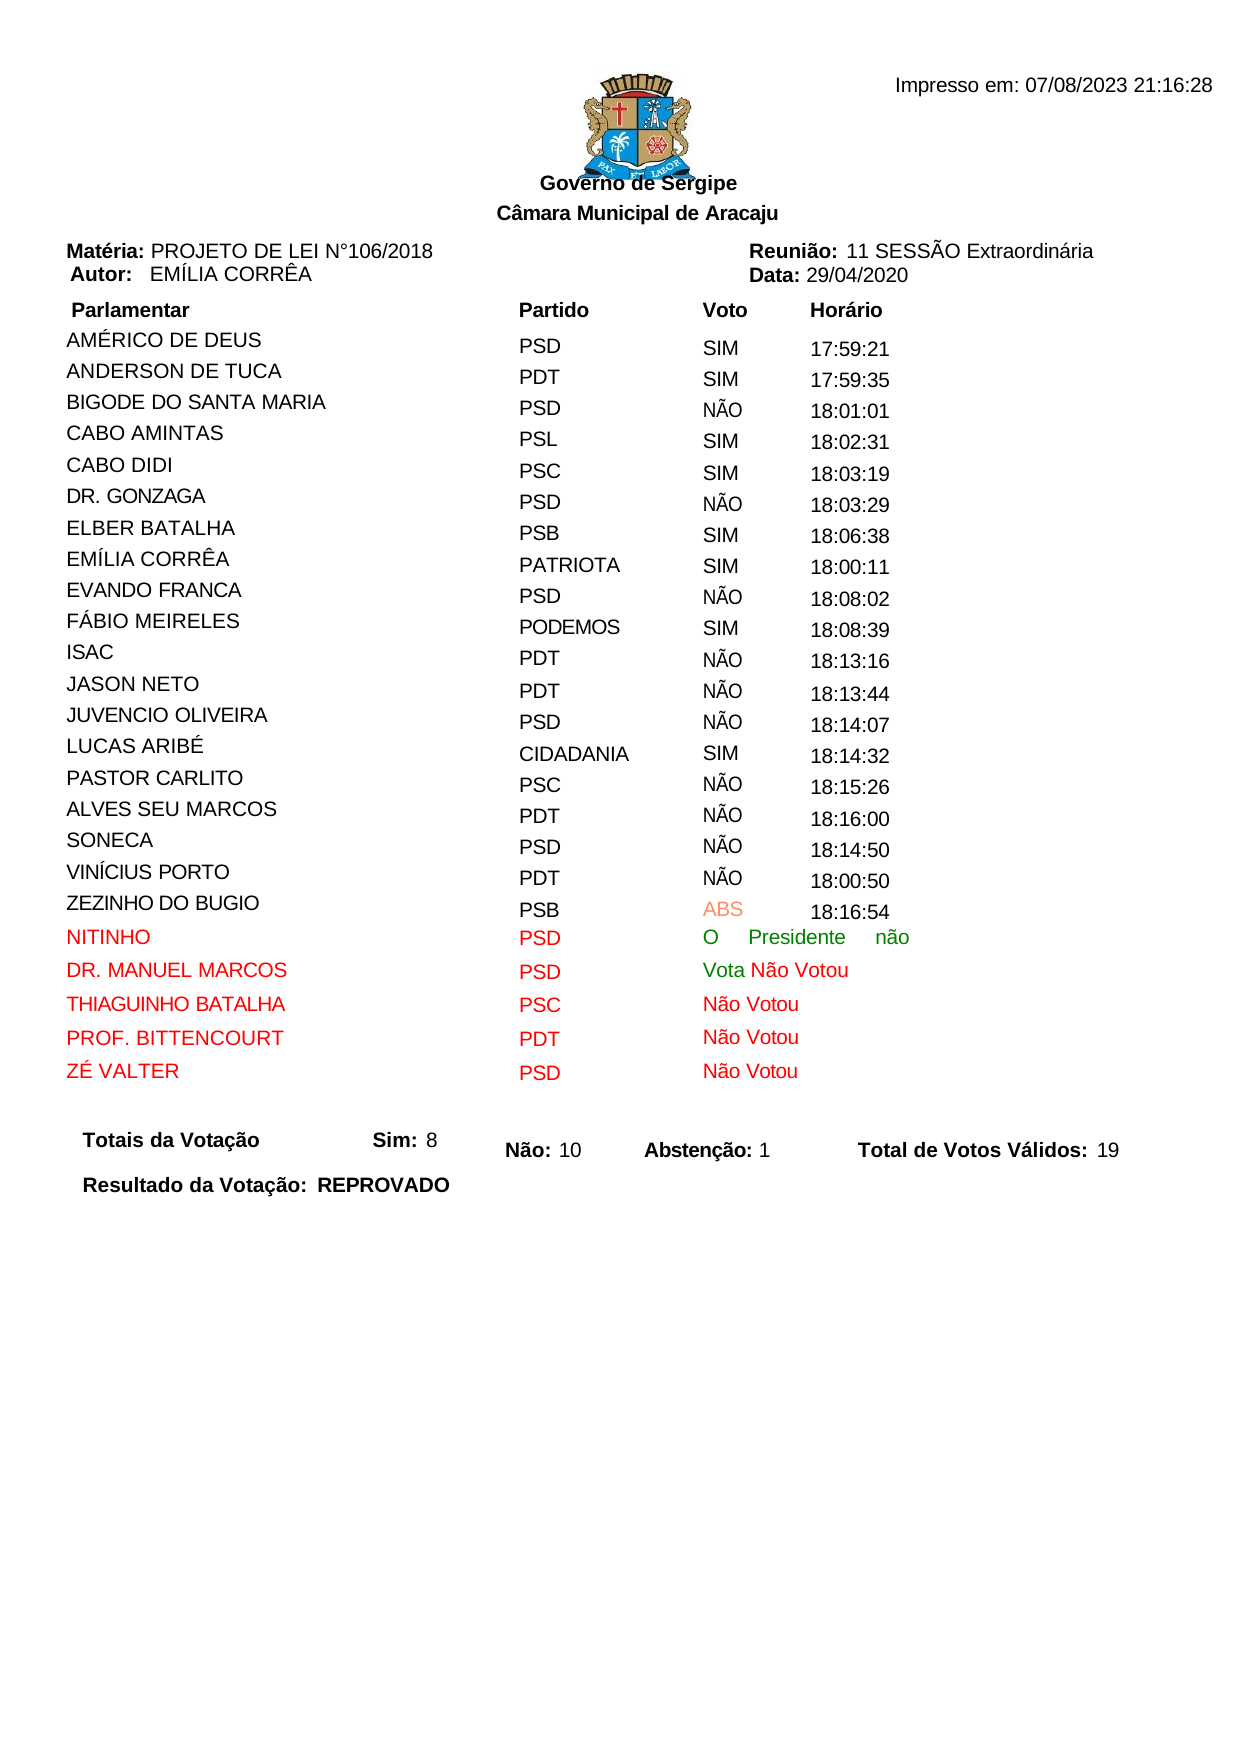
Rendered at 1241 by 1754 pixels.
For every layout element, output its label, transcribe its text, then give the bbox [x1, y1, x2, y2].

text Data: 29/04/2020 [749, 263, 1223, 287]
text PSD PDT PSD PSL PSC PSD PSB [519, 334, 562, 545]
text Não: 10 [505, 1138, 585, 1162]
subtitle Totais da Votação Sim: 8 [82, 1127, 453, 1151]
picture [660, 166, 671, 170]
text 18:03:29 [810, 493, 1223, 517]
text 17:59:21 [810, 336, 1223, 360]
text 18:00:50 [810, 869, 1223, 893]
text 17:59:35 [810, 368, 1223, 392]
picture [598, 160, 613, 170]
text 18:15:26 [810, 775, 1223, 799]
text CABO DIDI DR. GONZAGA [66, 453, 206, 508]
text JASON NETO JUVENCIO OLIVEIRA LUCAS ARIBÉ [66, 672, 299, 758]
text Resultado da Votação: REPROVADO [82, 1172, 453, 1196]
text Reunião: 11 SESSÃO Extraordinária [749, 240, 1223, 263]
picture [669, 160, 680, 170]
text AMÉRICO DE DEUS ANDERSON DE TUCA BIGODE DO SANTA MARIA CABO AMINTAS [66, 328, 328, 445]
text 18:13:16 [810, 649, 1223, 673]
text 18:02:31 [810, 430, 1223, 454]
text 18:01:01 [810, 399, 1223, 423]
subtitle Governo de Sergipe Câmara Municipal de Aracaju [496, 170, 810, 224]
text PASTOR CARLITO ALVES SEU MARCOS [66, 765, 314, 821]
text 18:08:39 [810, 618, 1223, 642]
text 18:16:00 [810, 806, 1223, 830]
text Matéria: PROJETO DE LEI N°106/2018 [66, 240, 435, 263]
text PATRIOTA PSD PODEMOS PDT [519, 553, 622, 670]
text SONECA VINÍCIUS PORTO [66, 828, 236, 884]
text SIM SIM NÃO SIM SIM NÃO SIM SIM NÃO SIM NÃO NÃO NÃO SIM NÃO NÃO NÃO NÃO ABS [703, 336, 745, 921]
text PSD PSD PSC PDT PSD [519, 926, 562, 1084]
text Impresso em: 07/08/2023 21:16:28 [54, 73, 1213, 97]
text CIDADANIA PSC [519, 741, 635, 797]
text ELBER BATALHA EMÍLIA CORRÊA EVANDO FRANCA FÁBIO MEIRELES ISAC [66, 515, 242, 664]
text Abstenção: 1 Total de Votos Válidos: 19 [644, 1138, 1223, 1162]
text Não Votou Não Votou Não Votou [703, 992, 799, 1083]
text DR. MANUEL MARCOS THIAGUINHO BATALHA PROF. BITTENCOURT ZÉ VALTER [66, 958, 291, 1083]
text 18:13:44 [810, 681, 1223, 705]
text 18:14:07 [810, 713, 1223, 737]
text PDT PSD PDT PSB [519, 804, 562, 921]
text PDT PSD [519, 679, 562, 734]
text 18:03:19 [810, 461, 1223, 485]
text 18:00:11 [810, 555, 1223, 579]
text NITINHO [66, 924, 291, 948]
text 18:16:54 [810, 900, 1223, 924]
subtitle Parlamentar Partido Voto Horário [71, 298, 1223, 322]
text O Presidente não Vota Não Votou [703, 924, 909, 982]
text 18:06:38 [810, 524, 1223, 548]
text 18:14:32 [810, 744, 1223, 768]
text 18:08:02 [810, 586, 1223, 610]
text ZEZINHO DO BUGIO [66, 892, 328, 915]
text Autor: EMÍLIA CORRÊA [70, 263, 435, 286]
text 18:14:50 [810, 838, 1223, 862]
picture [578, 97, 696, 170]
